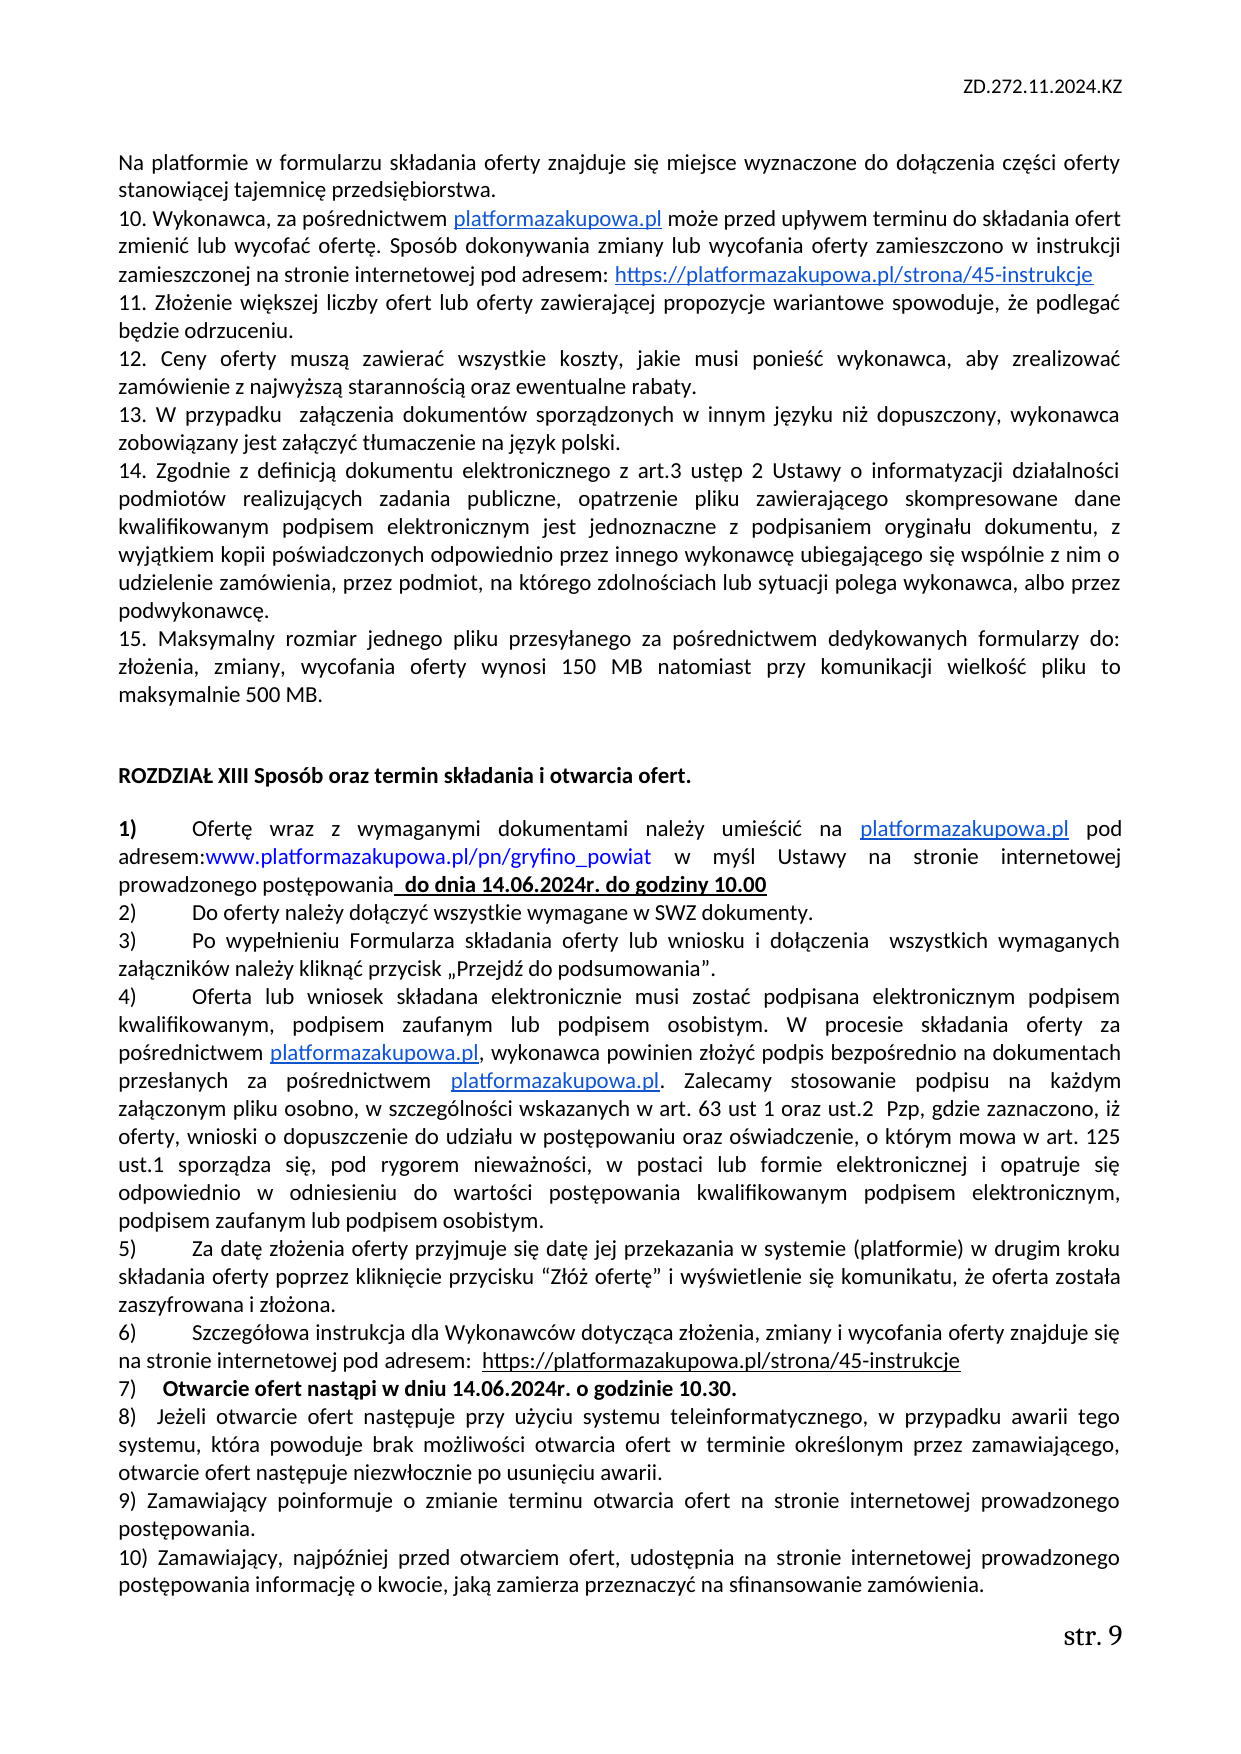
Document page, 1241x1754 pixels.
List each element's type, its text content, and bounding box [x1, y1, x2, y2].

list Szczegółowa instrukcja dla Wykonawców dotycząca złożenia, zmiany i wycofania oferty znajduje się na stronie internetowej pod adresem: https://platformazakupowa.pl/strona/45-instrukcje [118, 1318, 1122, 1374]
list Za datę złożenia oferty przyjmuje się datę jej przekazania w systemie (platformie) w drugim kroku składania oferty poprzez kliknięcie przycisku “Złóż ofertę” i wyświetlenie się komunikatu, że oferta została zaszyfrowana i złożona. [118, 1234, 1122, 1318]
list Po wypełnieniu Formularza składania oferty lub wniosku i dołączenia wszystkich wymaganych załączników należy kliknąć przycisk „Przejdź do podsumowania”. [118, 926, 1122, 982]
list Oferta lub wniosek składana elektronicznie musi zostać podpisana elektronicznym podpisem kwalifikowanym, podpisem zaufanym lub podpisem osobistym. W procesie składania oferty za pośrednictwem platformazakupowa.pl, wykonawca powinien złożyć podpis bezpośrednio na dokumentach przesłanych za pośrednictwem platformazakupowa.pl. Zalecamy stosowanie podpisu na każdym załączonym pliku osobno, w szczególności wskazanych w art. 63 ust 1 oraz ust.2 Pzp, gdzie zaznaczono, iż oferty, wnioski o dopuszczenie do udziału w postępowaniu oraz oświadczenie, o którym mowa w art. 125 ust.1 sporządza się, pod rygorem nieważności, w postaci lub formie elektronicznej i opatruje się odpowiednio w odniesieniu do wartości postępowania kwalifikowanym podpisem elektronicznym, podpisem zaufanym lub podpisem osobistym. [118, 982, 1122, 1234]
text 11. Złożenie większej liczby ofert lub oferty zawierającej propozycje wariantowe spowoduje, że podlegać będzie odrzuceniu. [118, 288, 1122, 344]
text 10) Zamawiający, najpóźniej przed otwarciem ofert, udostępnia na stronie internetowej prowadzonego postępowania informację o kwocie, jaką zamierza przeznaczyć na sfinansowanie zamówienia. [118, 1543, 1122, 1599]
text 9) Zamawiający poinformuje o zmianie terminu otwarcia ofert na stronie internetowej prowadzonego postępowania. [118, 1487, 1122, 1543]
text ROZDZIAŁ XIII Sposób oraz termin składania i otwarcia ofert. [118, 761, 1122, 789]
text 10. Wykonawca, za pośrednictwem platformazakupowa.pl może przed upływem terminu do składania ofert zmienić lub wycofać ofertę. Sposób dokonywania zmiany lub wycofania oferty zamieszczono w instrukcji zamieszczonej na stronie internetowej pod adresem: https://platformazakupowa.pl/strona/45-instrukcje [118, 204, 1122, 288]
list Ofertę wraz z wymaganymi dokumentami należy umieścić na platformazakupowa.pl pod adresem:www.platformazakupowa.pl/pn/gryfino_powiat w myśl Ustawy na stronie internetowej prowadzonego postępowania do dnia 14.06.2024r. do godziny 10.00 [118, 814, 1122, 898]
text 12. Ceny oferty muszą zawierać wszystkie koszty, jakie musi ponieść wykonawca, aby zrealizować zamówienie z najwyższą starannością oraz ewentualne rabaty. [118, 344, 1122, 400]
text 8) Jeżeli otwarcie ofert następuje przy użyciu systemu teleinformatycznego, w przypadku awarii tego systemu, która powoduje brak możliwości otwarcia ofert w terminie określonym przez zamawiającego, otwarcie ofert następuje niezwłocznie po usunięciu awarii. [118, 1402, 1122, 1487]
text 13. W przypadku załączenia dokumentów sporządzonych w innym języku niż dopuszczony, wykonawca zobowiązany jest załączyć tłumaczenie na język polski. [118, 400, 1122, 456]
text 7) Otwarcie ofert nastąpi w dniu 14.06.2024r. o godzinie 10.30. [118, 1374, 1122, 1402]
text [118, 148, 1122, 204]
text 15. Maksymalny rozmiar jednego pliku przesyłanego za pośrednictwem dedykowanych formularzy do: złożenia, zmiany, wycofania oferty wynosi 150 MB natomiast przy komunikacji wielkość pliku to maksymalnie 500 MB. [118, 624, 1122, 708]
list Do oferty należy dołączyć wszystkie wymagane w SWZ dokumenty. [118, 898, 1122, 926]
text 14. Zgodnie z definicją dokumentu elektronicznego z art.3 ustęp 2 Ustawy o informatyzacji działalności podmiotów realizujących zadania publiczne, opatrzenie pliku zawierającego skompresowane dane kwalifikowanym podpisem elektronicznym jest jednoznaczne z podpisaniem oryginału dokumentu, z wyjątkiem kopii poświadczonych odpowiednio przez innego wykonawcę ubiegającego się wspólnie z nim o udzielenie zamówienia, przez podmiot, na którego zdolnościach lub sytuacji polega wykonawca, albo przez podwykonawcę. [118, 456, 1122, 624]
